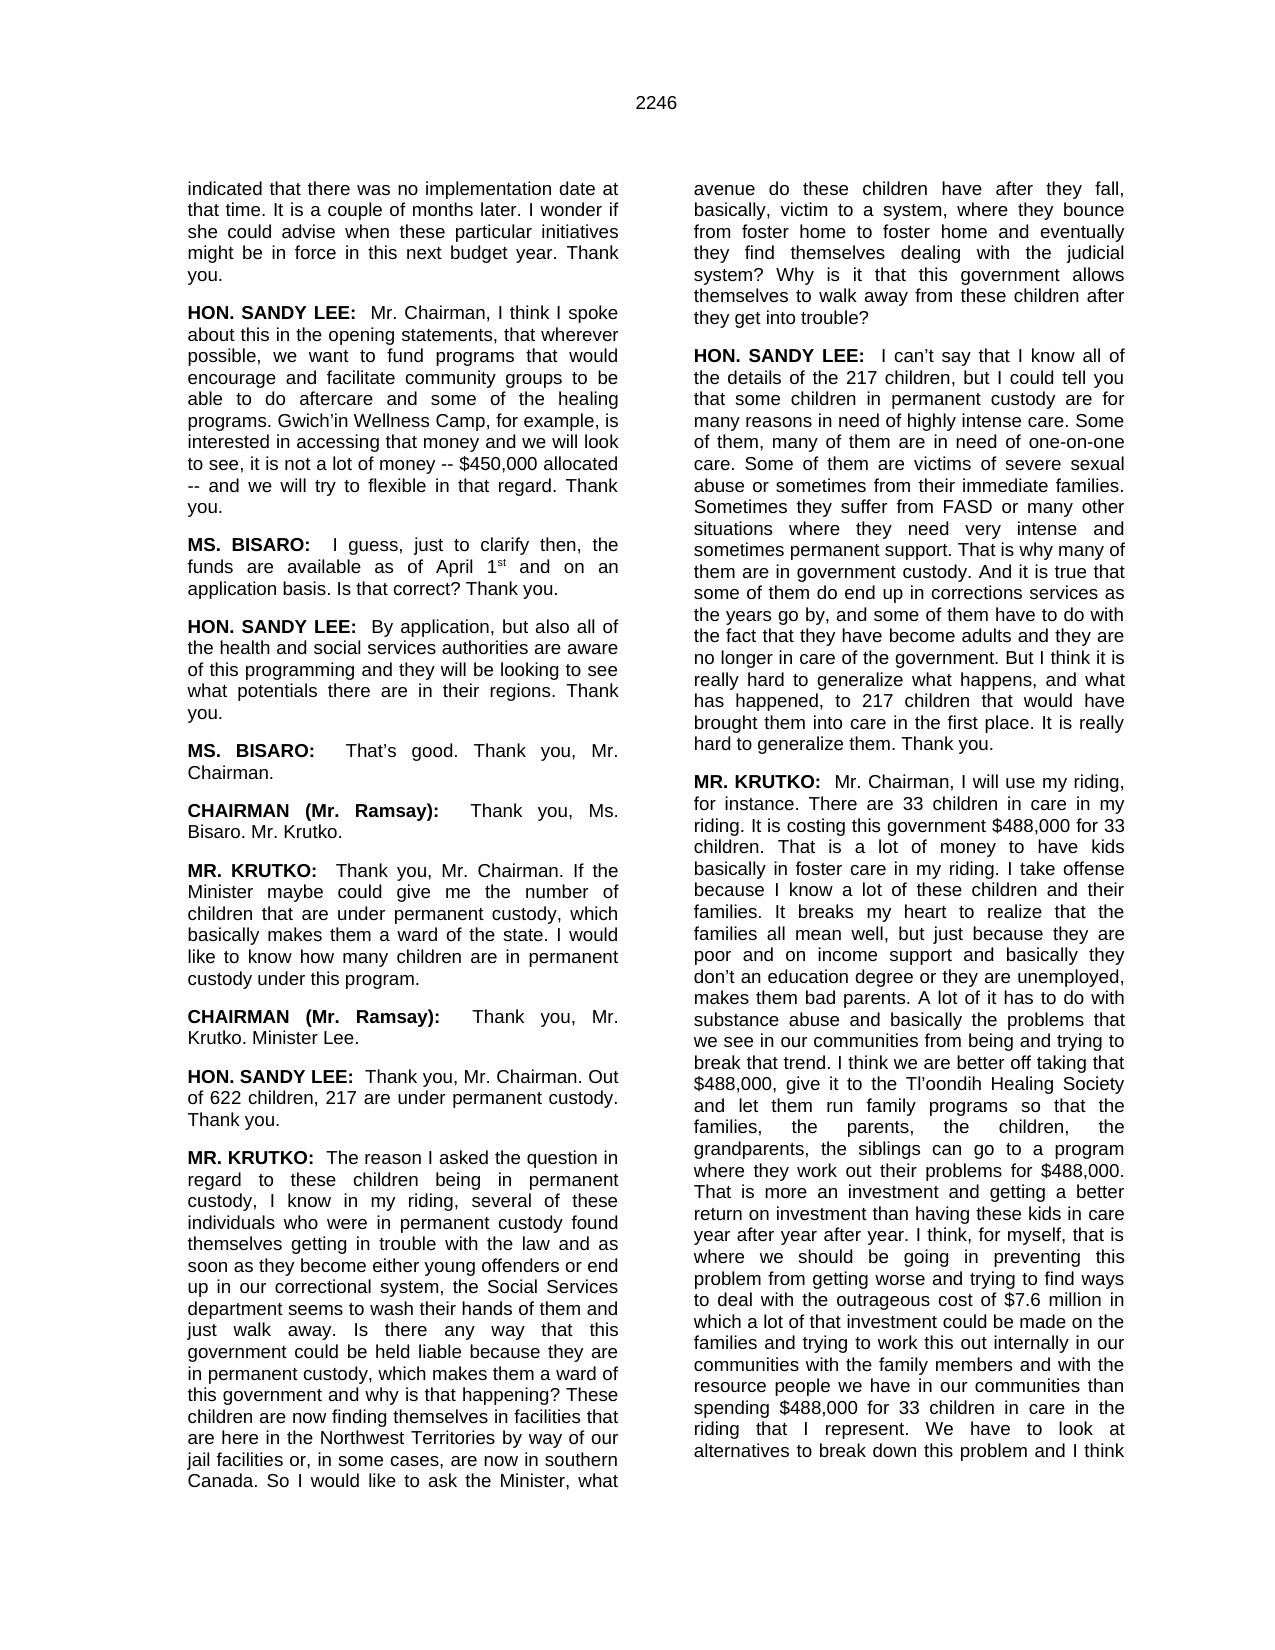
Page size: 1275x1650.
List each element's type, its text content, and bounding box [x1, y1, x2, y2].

text MS. BISARO: I guess, just to clarify then, the funds are available as of April 1st and on an application basis. Is that correct? Thank you. [187, 534, 619, 599]
text HON. SANDY LEE: Thank you, Mr. Chairman. Out of 622 children, 217 are under permanent custody. Thank you. [187, 1065, 619, 1130]
text HON. SANDY LEE: By application, but also all of the health and social services authorities are aware of this programming and they will be looking to see what potentials there are in their regions. Thank you. [187, 616, 619, 723]
text HON. SANDY LEE: I can’t say that I know all of the details of the 217 children, but I could tell you that some children in permanent custody are for many reasons in need of highly intense care. Some of them, many of them are in need of one-on-one care. Some of them are victims of severe sexual abuse or sometimes from their immediate families. Sometimes they suffer from FASD or many other situations where they need very intense and sometimes permanent support. That is why many of them are in government custody. And it is true that some of them do end up in corrections services as the years go by, and some of them have to do with the fact that they have become adults and they are no longer in care of the government. But I think it is really hard to generalize what happens, and what has happened, to 217 children that would have brought them into care in the first place. It is really hard to generalize them. Thank you. [694, 345, 1125, 755]
text MS. BISARO: That’s good. Thank you, Mr. Chairman. [187, 740, 619, 783]
text MR. KRUTKO: The reason I asked the question in regard to these children being in permanent custody, I know in my riding, several of these individuals who were in permanent custody found themselves getting in trouble with the law and as soon as they become either young offenders or end up in our correctional system, the Social Services department seems to wash their hands of them and just walk away. Is there any way that this government could be held liable because they are in permanent custody, which makes them a ward of this government and why is that happening? These children are now finding themselves in facilities that are here in the Northwest Territories by way of our jail facilities or, in some cases, are now in southern Canada. So I would like to ask the Minister, what avenue do these children have after they fall, basically, victim to a system, where they bounce from foster home to foster home and eventually they find themselves dealing with the judicial system? Why is it that this government allows themselves to walk away from these children after they get into trouble? [187, 1147, 619, 1492]
text CHAIRMAN (Mr. Ramsay): Thank you, Ms. Bisaro. Mr. Krutko. [187, 800, 619, 843]
text CHAIRMAN (Mr. Ramsay): Thank you, Mr. Krutko. Minister Lee. [187, 1006, 619, 1049]
text HON. SANDY LEE: Mr. Chairman, I think I spoke about this in the opening statements, that wherever possible, we want to fund programs that would encourage and facilitate community groups to be able to do aftercare and some of the healing programs. Gwich’in Wellness Camp, for example, is interested in accessing that money and we will look to see, it is not a lot of money -- $450,000 allocated -- and we will try to flexible in that regard. Thank you. [187, 302, 619, 517]
text MR. KRUTKO: Thank you, Mr. Chairman. If the Minister maybe could give me the number of children that are under permanent custody, which basically makes them a ward of the state. I would like to know how many children are in permanent custody under this program. [187, 859, 619, 989]
